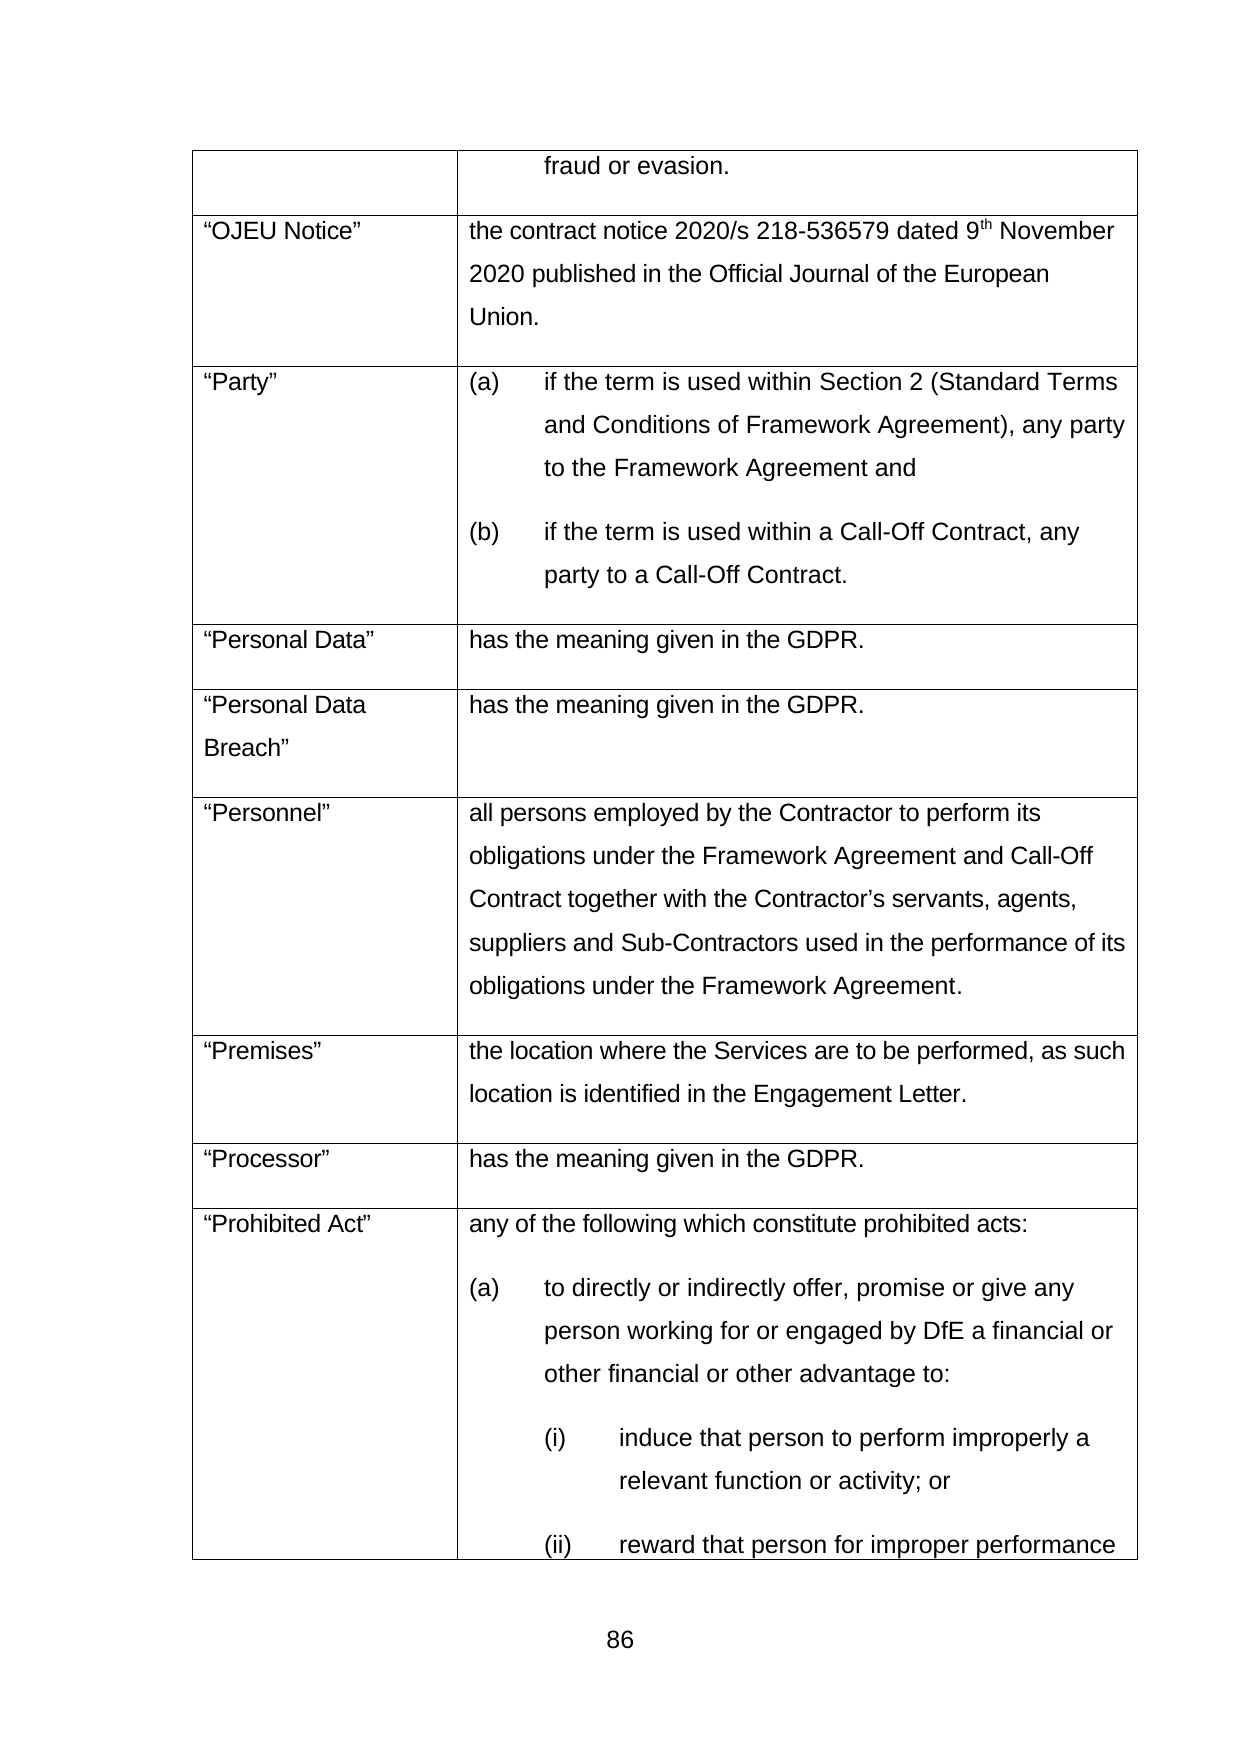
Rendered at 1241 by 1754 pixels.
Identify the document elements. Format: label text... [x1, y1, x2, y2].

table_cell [193, 151, 457, 215]
table_cell “Premises” [193, 1036, 457, 1143]
table_cell the contract notice 2020/s 218-536579 dated 9th November 2020 published in the Official Journal of the European Union. [458, 216, 1137, 366]
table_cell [458, 1209, 1137, 1558]
table_cell the location where the Services are to be performed, as such location is identified in the Engagement Letter. [458, 1036, 1137, 1143]
table_cell “Prohibited Act” [193, 1209, 457, 1558]
table_cell “Processor” [193, 1144, 457, 1207]
table_cell “Party” [193, 367, 457, 624]
table_cell “Personal Data Breach” [193, 690, 457, 797]
table_cell “Personnel” [193, 798, 457, 1034]
table_cell “Personal Data” [193, 625, 457, 689]
table_cell has the meaning given in the GDPR. [458, 625, 1137, 689]
table_cell all persons employed by the Contractor to perform its obligations under the Framework Agreement and Call-Off Contract together with the Contractor’s servants, agents, suppliers and Sub-Contractors used in the performance of its obligations under the Framework Agreement. [458, 798, 1137, 1034]
table_cell has the meaning given in the GDPR. [458, 1144, 1137, 1207]
table_cell if the term is used within Section 2 (Standard Terms and Conditions of Framework Agreement), any party to the Framework Agreement and if the term is used within a Call-Off Contract, any party to a Call-Off Contract. [458, 367, 1137, 624]
table_cell has the meaning given in the GDPR. [458, 690, 1137, 797]
table_cell “OJEU Notice” [193, 216, 457, 366]
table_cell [458, 151, 1137, 215]
